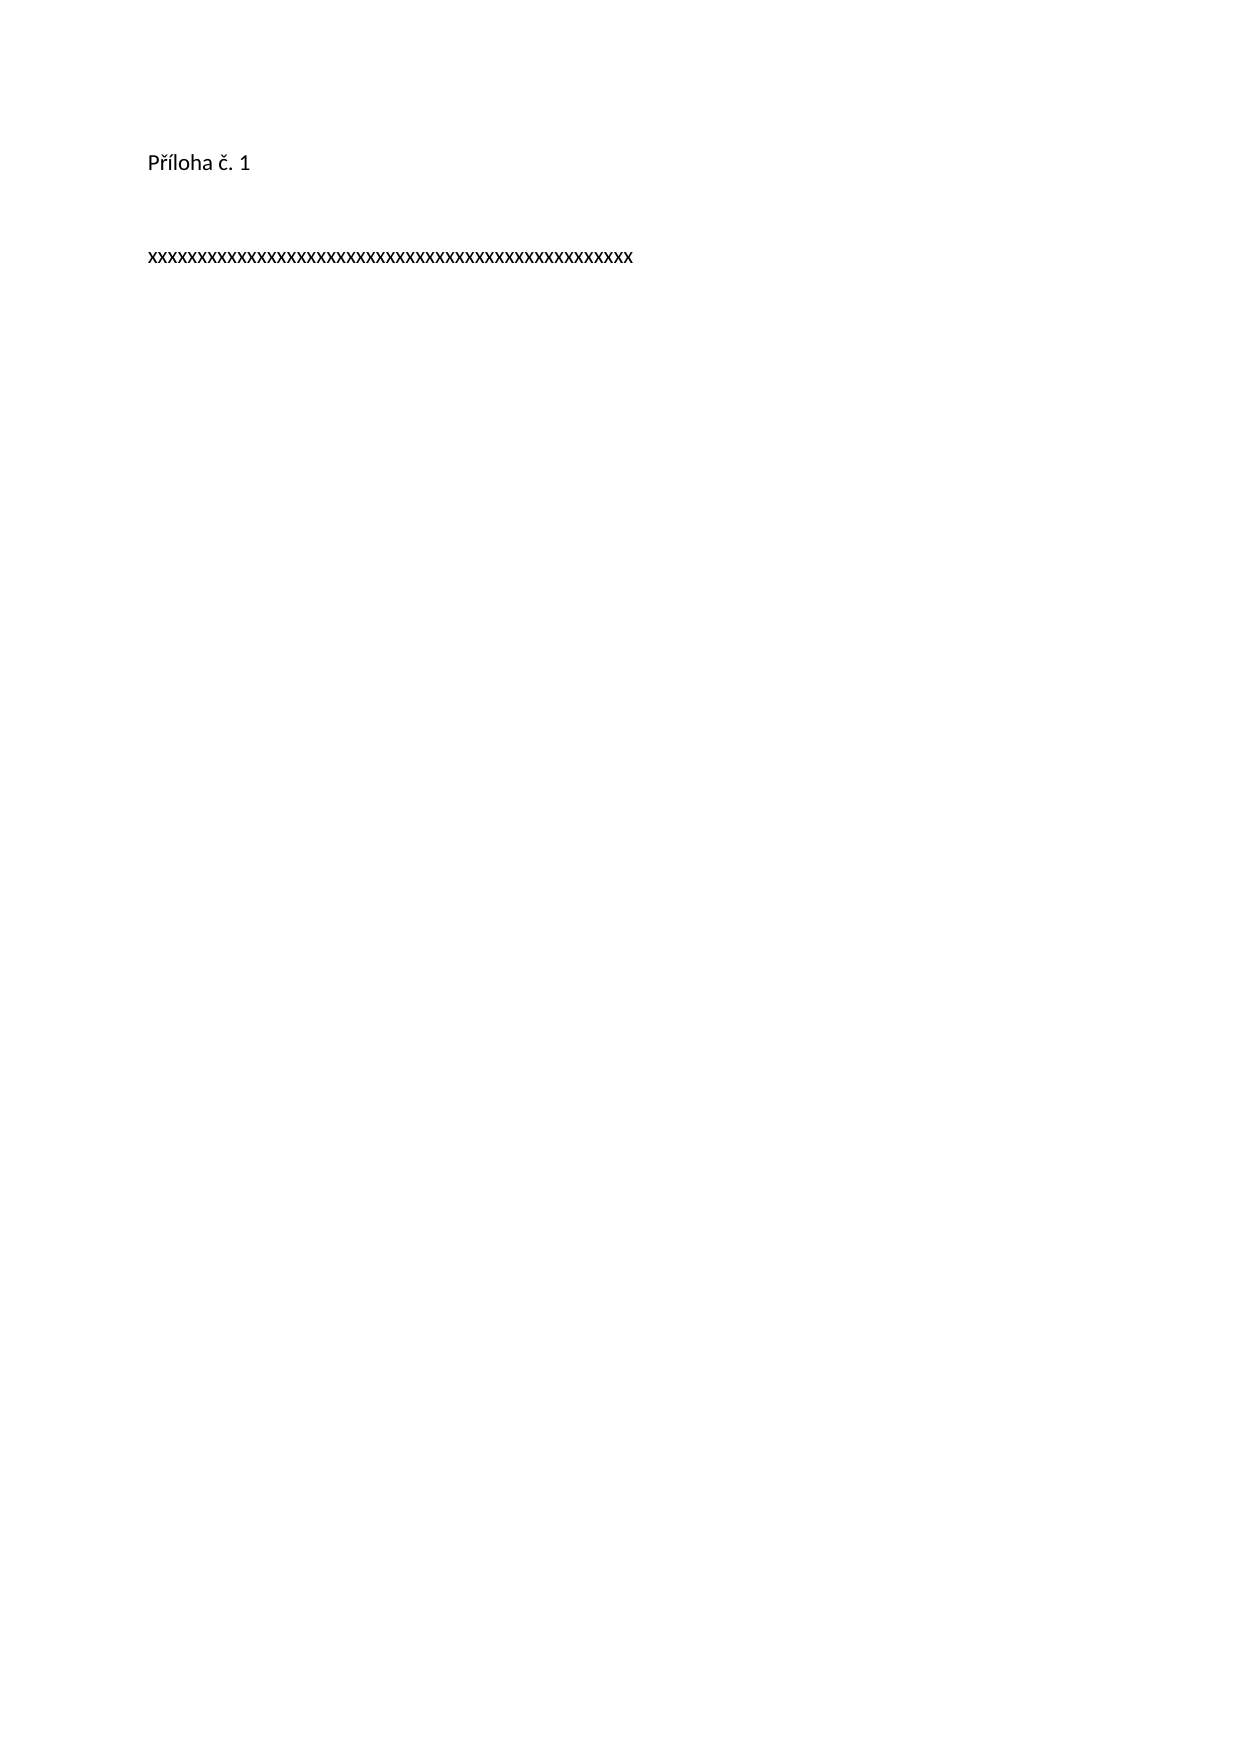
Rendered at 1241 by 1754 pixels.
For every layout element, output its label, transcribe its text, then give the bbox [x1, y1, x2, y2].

text xxxxxxxxxxxxxxxxxxxxxxxxxxxxxxxxxxxxxxxxxxxxxxxxx [148, 241, 1093, 269]
text Příloha č. 1 [148, 148, 1093, 176]
